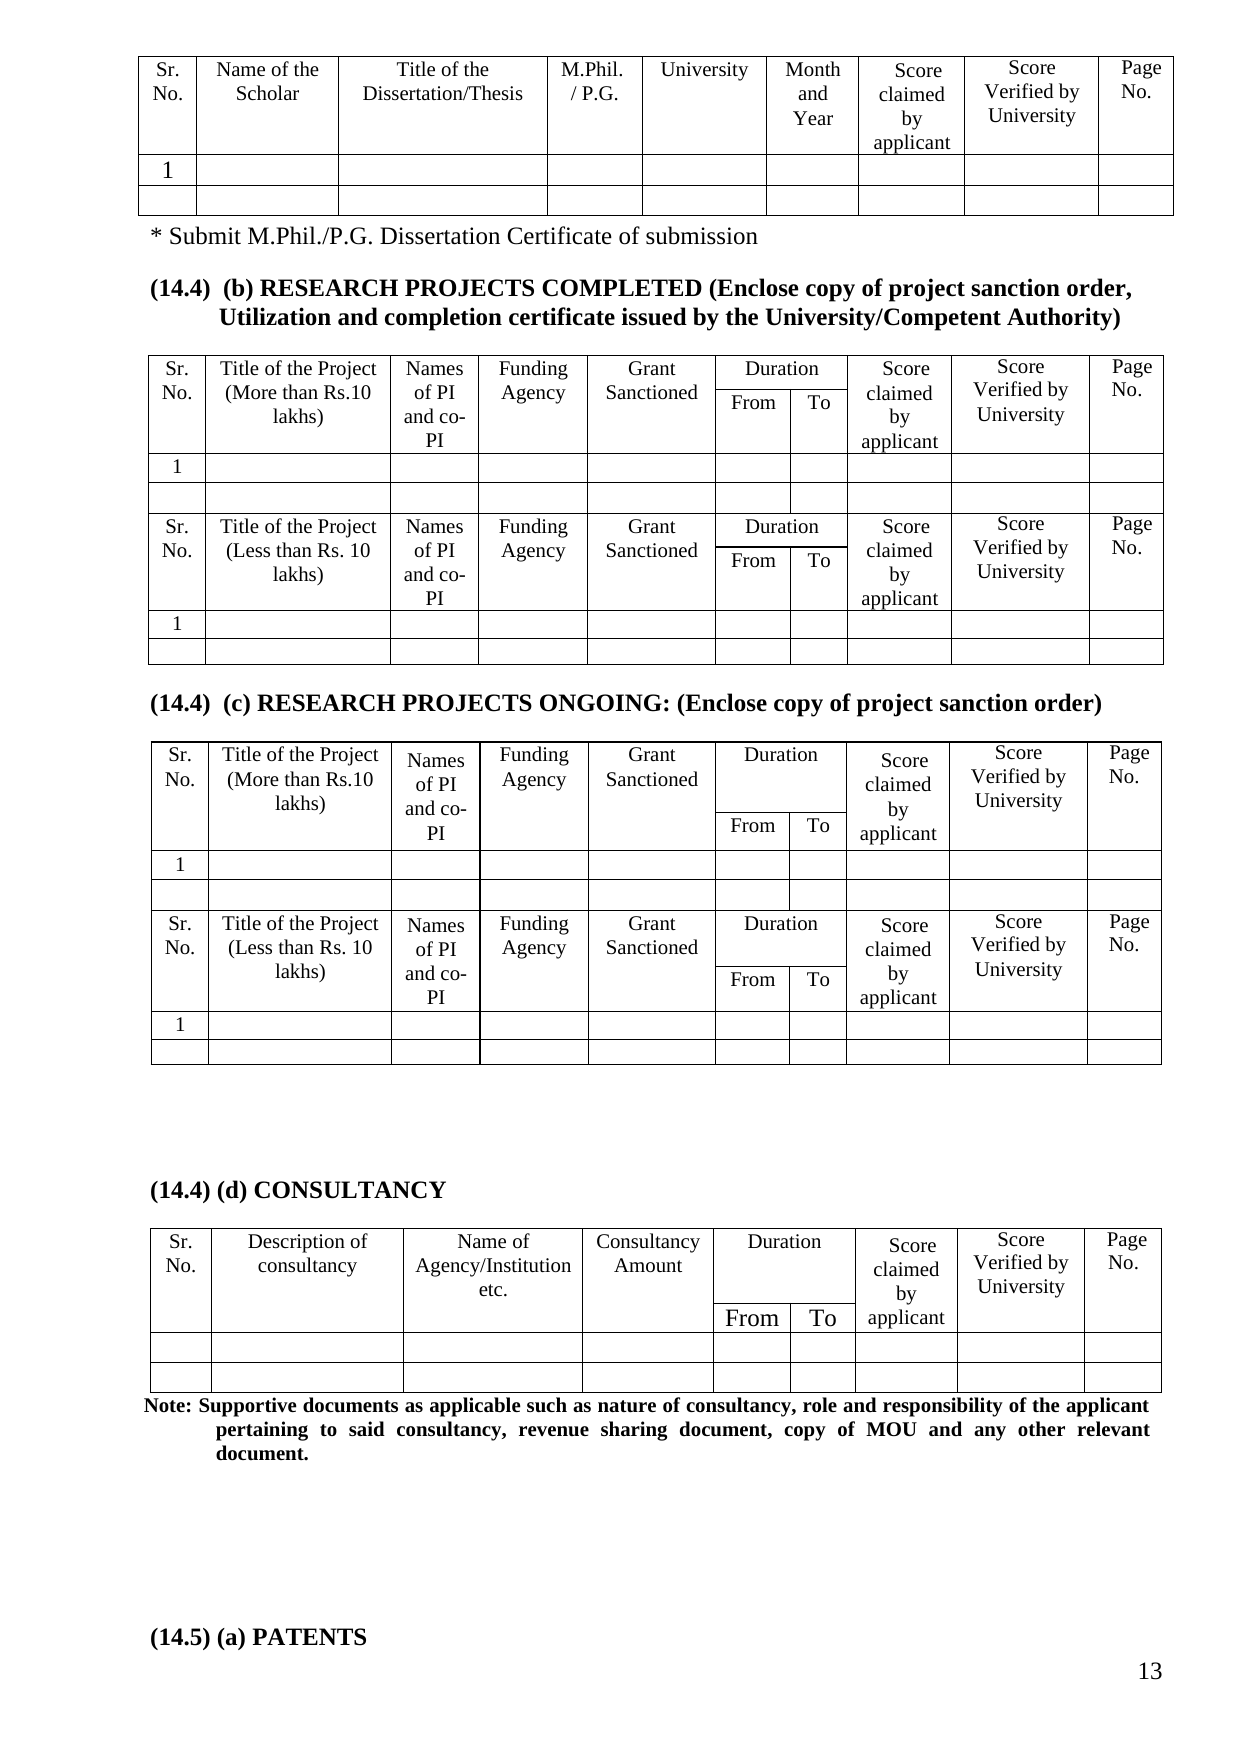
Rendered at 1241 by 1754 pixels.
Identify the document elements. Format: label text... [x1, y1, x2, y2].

table_cell [790, 880, 846, 910]
table_cell Score Verified by University [952, 514, 1089, 610]
table_cell [952, 611, 1089, 638]
table_cell [790, 1040, 846, 1064]
table_cell [392, 880, 479, 910]
table_header Sr. No. [139, 57, 196, 154]
table_cell [643, 186, 766, 215]
table_header Names of PI and co-PI [391, 356, 478, 453]
table_cell [479, 483, 587, 513]
table_cell [856, 1333, 957, 1362]
table_cell [1099, 155, 1173, 185]
table_cell [716, 611, 790, 638]
table_cell [588, 611, 715, 638]
list (14.5) (a) PATENTS [150, 1622, 1152, 1650]
table_cell [391, 611, 478, 638]
table_cell [404, 1363, 582, 1392]
table_cell 1 [149, 611, 205, 638]
table_cell [481, 1012, 588, 1039]
table_header Duration [714, 1229, 855, 1302]
table_cell [212, 1363, 403, 1392]
table_cell [1090, 454, 1163, 482]
table_cell [958, 1363, 1084, 1392]
table_cell [791, 454, 847, 482]
table_cell [197, 186, 338, 215]
table_cell Grant Sanctioned [588, 514, 715, 610]
table_cell [847, 851, 949, 879]
table_cell [479, 611, 587, 638]
table_cell [716, 880, 789, 910]
table_cell [479, 639, 587, 663]
table_cell [848, 611, 951, 638]
table_cell Score claimed by applicant [848, 514, 951, 610]
table_cell [339, 186, 547, 215]
table_cell [152, 880, 208, 910]
table_cell [481, 851, 588, 879]
table_cell Title of the Project (Less than Rs. 10 lakhs) [209, 911, 391, 1011]
table_header Duration [716, 743, 846, 812]
table_header Funding Agency [479, 356, 587, 453]
table_cell [791, 639, 847, 663]
table_cell [588, 483, 715, 513]
table_cell [209, 851, 391, 879]
table_cell To [791, 390, 847, 453]
table_header Score claimed by applicant [847, 743, 949, 850]
table_header Grant Sanctioned [589, 743, 715, 850]
table_cell Funding Agency [481, 911, 588, 1011]
table_cell [1088, 880, 1161, 910]
table_cell Title of the Project (Less than Rs. 10 lakhs) [206, 514, 390, 610]
table_cell Page No. [1088, 911, 1161, 1011]
table_header M.Phil. / P.G. [548, 57, 642, 154]
table_cell [583, 1333, 713, 1362]
table_header Sr. No. [149, 356, 205, 453]
table_cell From [716, 813, 789, 850]
table_cell [151, 1333, 211, 1362]
table_header Consultancy Amount [583, 1229, 713, 1332]
table_cell [848, 639, 951, 663]
table_cell From [716, 967, 789, 1011]
table_cell [139, 186, 196, 215]
table_cell [767, 186, 858, 215]
table_cell [206, 454, 390, 482]
table_cell [392, 851, 479, 879]
table_cell [791, 1363, 855, 1392]
text Utilization and completion certificate issued by the University/Competent Authority) [150, 302, 1162, 331]
table_cell [209, 1012, 391, 1039]
table_cell [589, 851, 715, 879]
table_cell [149, 483, 205, 513]
table_header Score claimed by applicant [848, 356, 951, 453]
table_header Score Verified by University [952, 356, 1089, 453]
table_cell [206, 639, 390, 663]
table_header Description of consultancy [212, 1229, 403, 1332]
table_header Name of the Scholar [197, 57, 338, 154]
table_cell Funding Agency [479, 514, 587, 610]
table_cell [1088, 1012, 1161, 1039]
table_header Sr. No. [152, 743, 208, 850]
table_header Names of PI and co-PI [392, 743, 479, 850]
table_header Grant Sanctioned [588, 356, 715, 453]
table_cell [209, 1040, 391, 1064]
table_cell [790, 1012, 846, 1039]
table_cell [1090, 639, 1163, 663]
table_cell [1090, 611, 1163, 638]
table_cell [950, 1012, 1087, 1039]
table_cell [391, 639, 478, 663]
table_cell [714, 1333, 790, 1362]
table_cell [197, 155, 338, 185]
table_cell [589, 1040, 715, 1064]
table_cell Duration [716, 514, 847, 546]
table_cell [1088, 851, 1161, 879]
table_cell [152, 1040, 208, 1064]
table_cell Duration [716, 911, 846, 966]
table_cell Score Verified by University [950, 911, 1087, 1011]
list (14.4) (c) RESEARCH PROJECTS ONGOING: (Enclose copy of project sanction order) [150, 688, 1162, 717]
table_cell [1088, 1040, 1161, 1064]
table_cell [481, 1040, 588, 1064]
table_cell [791, 483, 847, 513]
table_cell [1099, 186, 1173, 215]
table_cell [206, 483, 390, 513]
table_cell [589, 880, 715, 910]
list (14.4) (d) CONSULTANCY [150, 1175, 1162, 1204]
text * Submit M.Phil./P.G. Dissertation Certificate of submission [150, 221, 1162, 249]
table_cell [790, 851, 846, 879]
table_header Title of the Project (More than Rs.10 lakhs) [209, 743, 391, 850]
table_cell [847, 1040, 949, 1064]
table_cell [847, 880, 949, 910]
table_cell Page No. [1090, 514, 1163, 610]
table_cell From [714, 1304, 790, 1332]
table_header Score Verified by University [958, 1229, 1084, 1332]
table_cell [950, 880, 1087, 910]
table_cell From [716, 390, 790, 453]
table_header Sr. No. [151, 1229, 211, 1332]
table_cell [391, 454, 478, 482]
table_header Page No. [1099, 57, 1173, 154]
table_cell [1085, 1363, 1161, 1392]
table_cell [588, 639, 715, 663]
table_header Score claimed by applicant [859, 57, 964, 154]
table_cell [589, 1012, 715, 1039]
table_header University [643, 57, 766, 154]
table_cell [206, 611, 390, 638]
table_cell [791, 611, 847, 638]
table_cell [856, 1363, 957, 1392]
table_cell [965, 186, 1098, 215]
table_cell 1 [152, 1012, 208, 1039]
table_cell [716, 454, 790, 482]
table_cell [958, 1333, 1084, 1362]
table_header Page No. [1085, 1229, 1161, 1332]
table_cell [548, 186, 642, 215]
table_cell [643, 155, 766, 185]
table_cell To [791, 1304, 855, 1332]
table_cell Score claimed by applicant [847, 911, 949, 1011]
table_cell [847, 1012, 949, 1039]
table_cell To [791, 548, 847, 610]
table_header Title of the Project (More than Rs.10 lakhs) [206, 356, 390, 453]
table_cell [548, 155, 642, 185]
table_cell [965, 155, 1098, 185]
table_cell [767, 155, 858, 185]
table_cell [716, 483, 790, 513]
table_header Score Verified by University [950, 743, 1087, 850]
table_cell [392, 1012, 479, 1039]
table_cell [848, 483, 951, 513]
table_cell [1085, 1333, 1161, 1362]
table_cell [952, 483, 1089, 513]
table_cell Names of PI and co-PI [392, 911, 479, 1011]
text (14.4) (b) RESEARCH PROJECTS COMPLETED (Enclose copy of project sanction order, [150, 273, 1162, 302]
table_cell Sr. No. [152, 911, 208, 1011]
table_cell [339, 155, 547, 185]
table_cell [950, 851, 1087, 879]
table_cell [404, 1333, 582, 1362]
table_header Duration [716, 356, 847, 389]
table_cell [848, 454, 951, 482]
table_cell [716, 851, 789, 879]
list Note: Supportive documents as applicable such as nature of consultancy, role and responsibility of the applicant pertaining to said consultancy, revenue sharing document, copy of MOU and any other relevant document. [143, 1393, 1152, 1465]
table_header Score claimed by applicant [856, 1229, 957, 1332]
table_header Month and Year [767, 57, 858, 154]
table_cell [588, 454, 715, 482]
table_cell [479, 454, 587, 482]
table_cell [149, 639, 205, 663]
table_header Funding Agency [481, 743, 588, 850]
table_cell [481, 880, 588, 910]
table_cell [859, 155, 964, 185]
table_cell [714, 1363, 790, 1392]
table_cell To [790, 813, 846, 850]
table_header Page No. [1090, 356, 1163, 453]
table_cell [392, 1040, 479, 1064]
table_cell [212, 1333, 403, 1362]
table_header Title of the Dissertation/Thesis [339, 57, 547, 154]
table_cell [791, 1333, 855, 1362]
table_header Score Verified by University [965, 57, 1098, 154]
table_cell [151, 1363, 211, 1392]
table_cell [716, 1040, 789, 1064]
table_cell 1 [149, 454, 205, 482]
table_header Page No. [1088, 743, 1161, 850]
table_cell 1 [152, 851, 208, 879]
table_cell [1090, 483, 1163, 513]
table_cell Sr. No. [149, 514, 205, 610]
table_cell [716, 639, 790, 663]
table_cell [952, 454, 1089, 482]
table_cell [391, 483, 478, 513]
table_cell [209, 880, 391, 910]
table_cell Grant Sanctioned [589, 911, 715, 1011]
table_cell From [716, 548, 790, 610]
table_cell [859, 186, 964, 215]
table_cell [952, 639, 1089, 663]
table_cell [583, 1363, 713, 1392]
table_cell 1 [139, 155, 196, 185]
table_cell Names of PI and co-PI [391, 514, 478, 610]
table_cell [716, 1012, 789, 1039]
table_cell [950, 1040, 1087, 1064]
table_header Name of Agency/Institution etc. [404, 1229, 582, 1332]
table_cell To [790, 967, 846, 1011]
